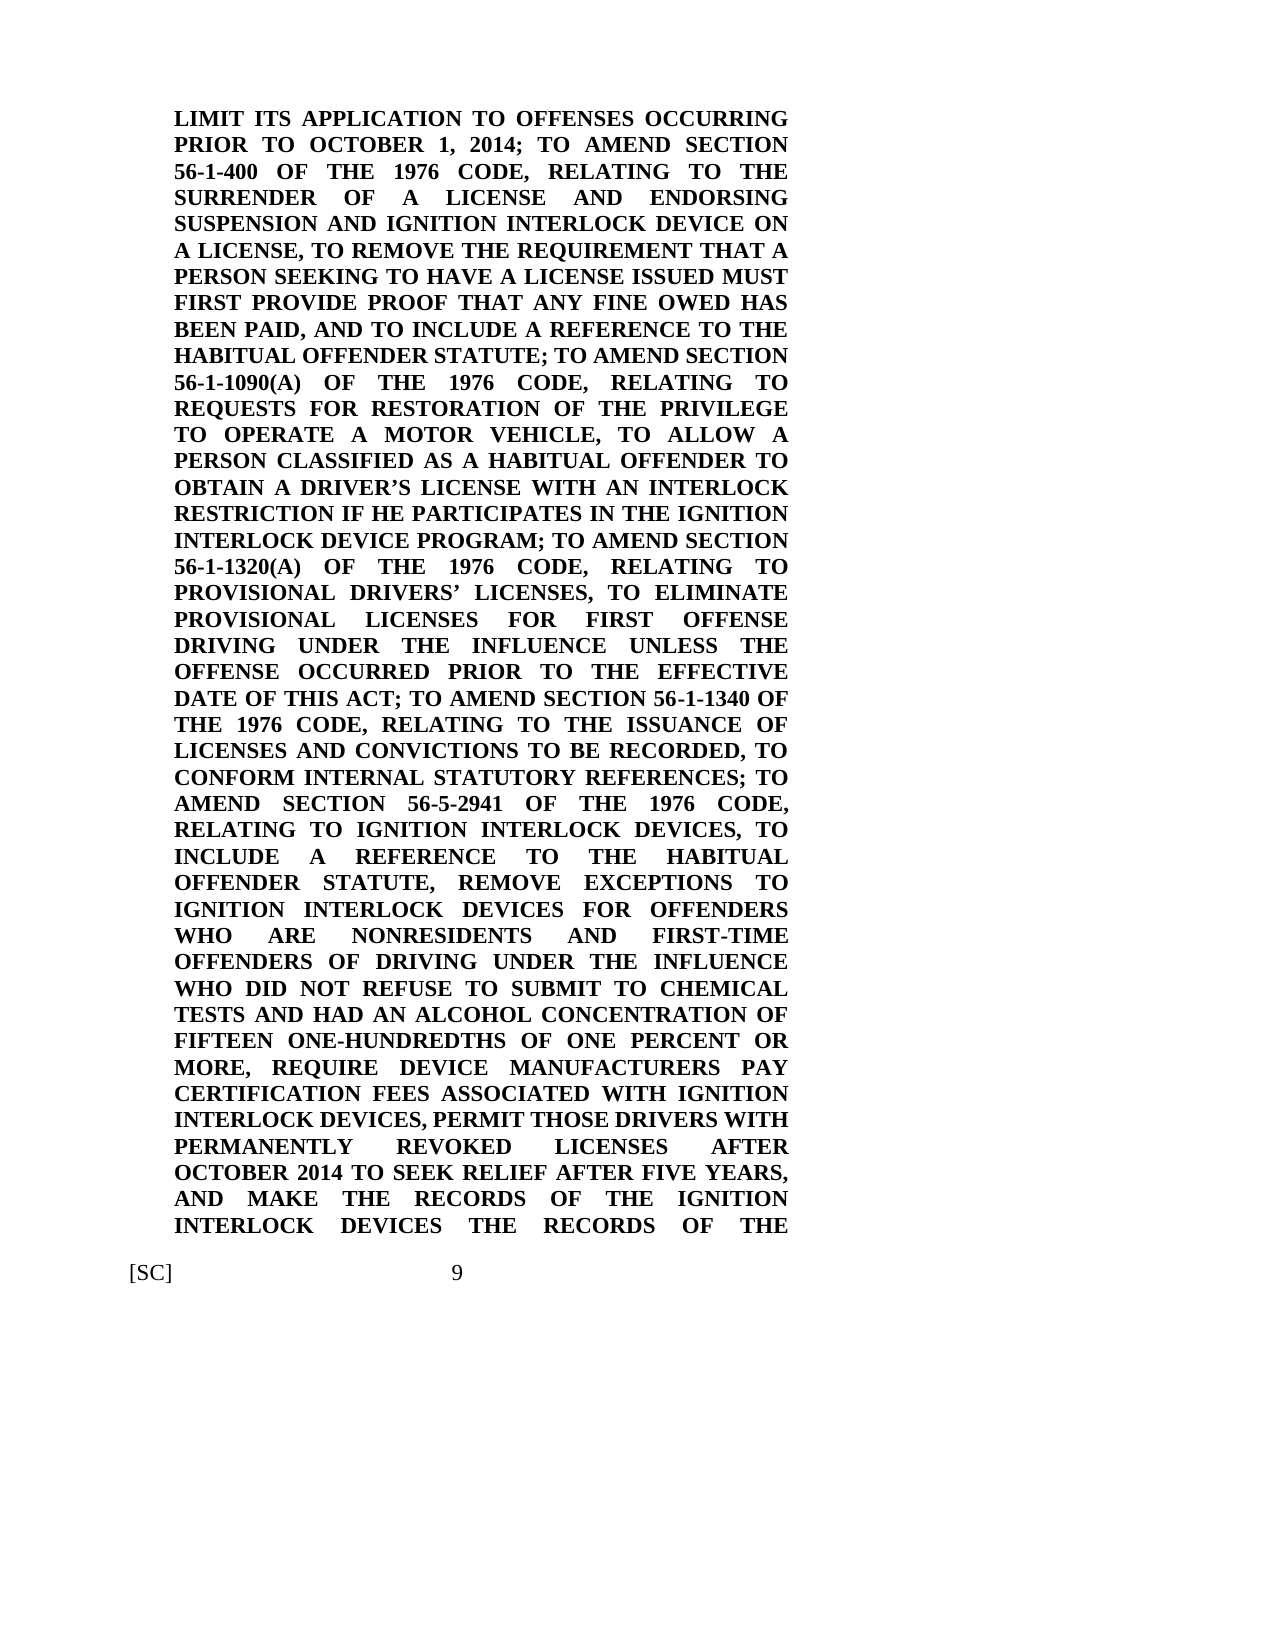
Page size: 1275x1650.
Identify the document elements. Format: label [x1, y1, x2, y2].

title [129, 105, 789, 1238]
